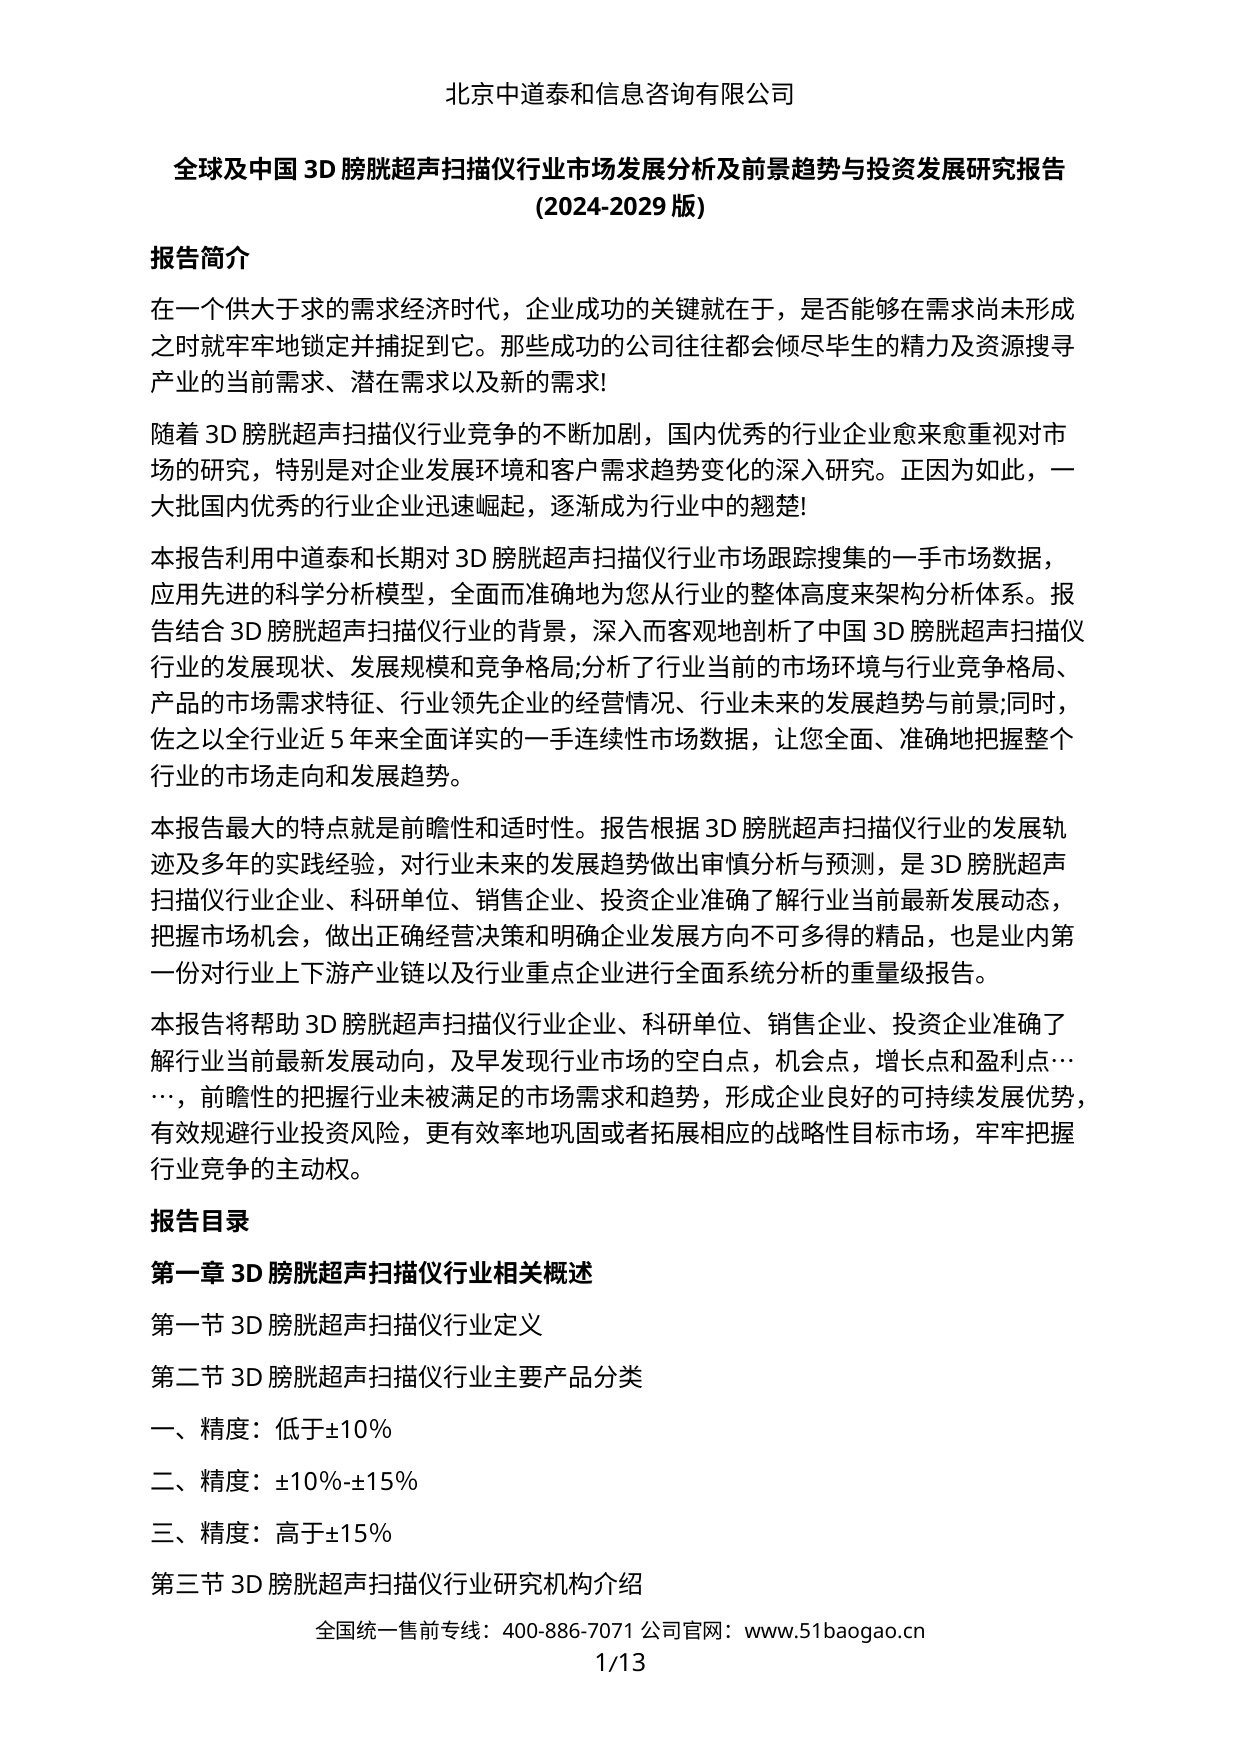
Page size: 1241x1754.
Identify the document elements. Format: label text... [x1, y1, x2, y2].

text 第三节 3D膀胱超声扫描仪行业研究机构介绍 [150, 1565, 1090, 1601]
text 一、精度：低于±10％ [150, 1409, 1090, 1446]
text 第一章 3D膀胱超声扫描仪行业相关概述 [150, 1254, 1090, 1290]
text 报告简介 [150, 238, 1090, 274]
text 全球及中国3D膀胱超声扫描仪行业市场发展分析及前景趋势与投资发展研究报告(2024-2029版) [150, 150, 1090, 222]
text 在一个供大于求的需求经济时代，企业成功的关键就在于，是否能够在需求尚未形成之时就牢牢地锁定并捕捉到它。那些成功的公司往往都会倾尽毕生的精力及资源搜寻产业的当前需求、潜在需求以及新的需求! [150, 290, 1090, 399]
text 第一节 3D膀胱超声扫描仪行业定义 [150, 1306, 1090, 1342]
text 本报告将帮助3D膀胱超声扫描仪行业企业、科研单位、销售企业、投资企业准确了解行业当前最新发展动向，及早发现行业市场的空白点，机会点，增长点和盈利点……，前瞻性的把握行业未被满足的市场需求和趋势，形成企业良好的可持续发展优势，有效规避行业投资风险，更有效率地巩固或者拓展相应的战略性目标市场，牢牢把握行业竞争的主动权。 [150, 1005, 1090, 1186]
text 报告目录 [150, 1202, 1090, 1238]
text 三、精度：高于±15％ [150, 1513, 1090, 1549]
text 二、精度：±10％-±15％ [150, 1461, 1090, 1497]
text 本报告利用中道泰和长期对3D膀胱超声扫描仪行业市场跟踪搜集的一手市场数据，应用先进的科学分析模型，全面而准确地为您从行业的整体高度来架构分析体系。报告结合3D膀胱超声扫描仪行业的背景，深入而客观地剖析了中国3D膀胱超声扫描仪行业的发展现状、发展规模和竞争格局;分析了行业当前的市场环境与行业竞争格局、产品的市场需求特征、行业领先企业的经营情况、行业未来的发展趋势与前景;同时，佐之以全行业近5年来全面详实的一手连续性市场数据，让您全面、准确地把握整个行业的市场走向和发展趋势。 [150, 539, 1090, 792]
text 第二节 3D膀胱超声扫描仪行业主要产品分类 [150, 1357, 1090, 1394]
text 随着3D膀胱超声扫描仪行业竞争的不断加剧，国内优秀的行业企业愈来愈重视对市场的研究，特别是对企业发展环境和客户需求趋势变化的深入研究。正因为如此，一大批国内优秀的行业企业迅速崛起，逐渐成为行业中的翘楚! [150, 414, 1090, 523]
text 本报告最大的特点就是前瞻性和适时性。报告根据3D膀胱超声扫描仪行业的发展轨迹及多年的实践经验，对行业未来的发展趋势做出审慎分析与预测，是3D膀胱超声扫描仪行业企业、科研单位、销售企业、投资企业准确了解行业当前最新发展动态，把握市场机会，做出正确经营决策和明确企业发展方向不可多得的精品，也是业内第一份对行业上下游产业链以及行业重点企业进行全面系统分析的重量级报告。 [150, 808, 1090, 989]
